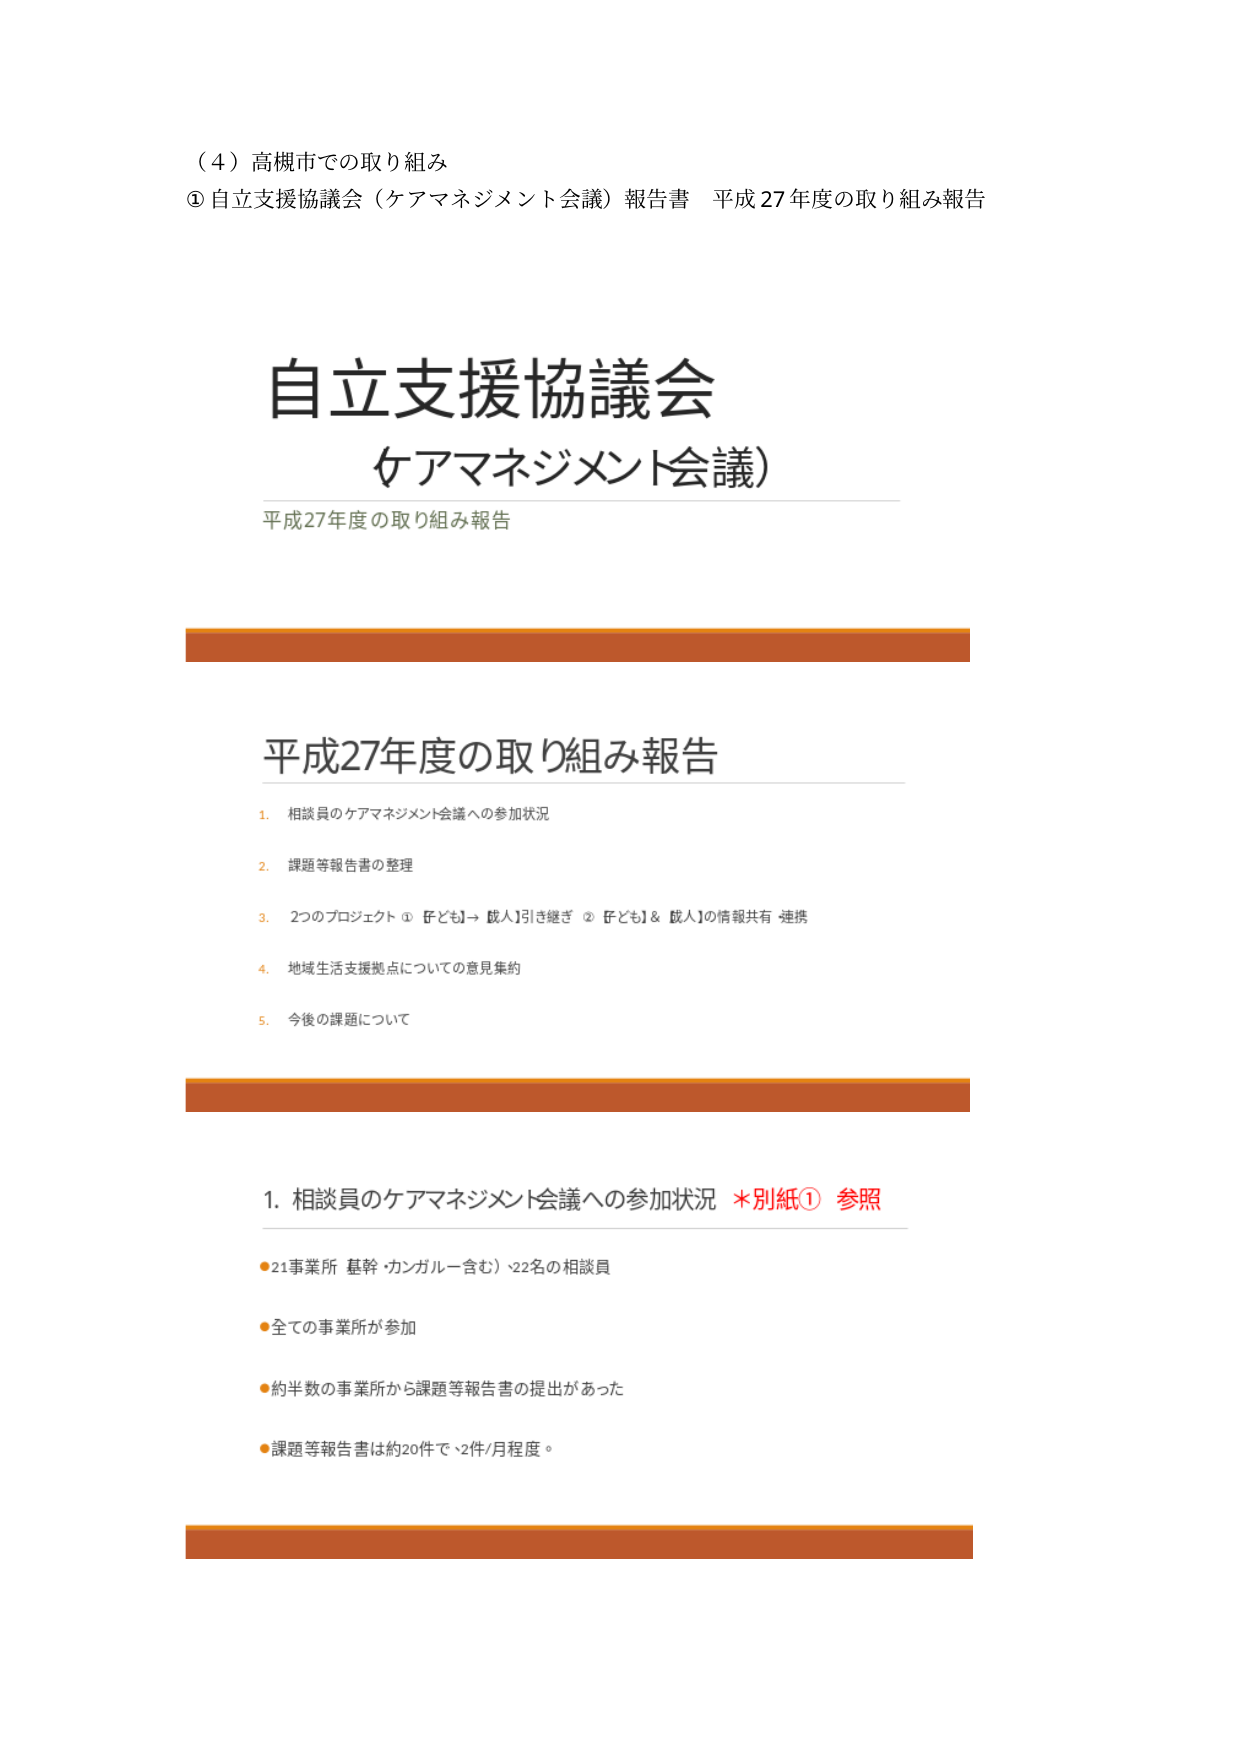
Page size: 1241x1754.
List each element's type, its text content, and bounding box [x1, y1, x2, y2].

text （４）高槻市での取り組み [164, 142, 1122, 179]
text ①自立支援協議会（ケアマネジメント会議）報告書 平成27年度の取り組み報告 [164, 179, 1122, 217]
